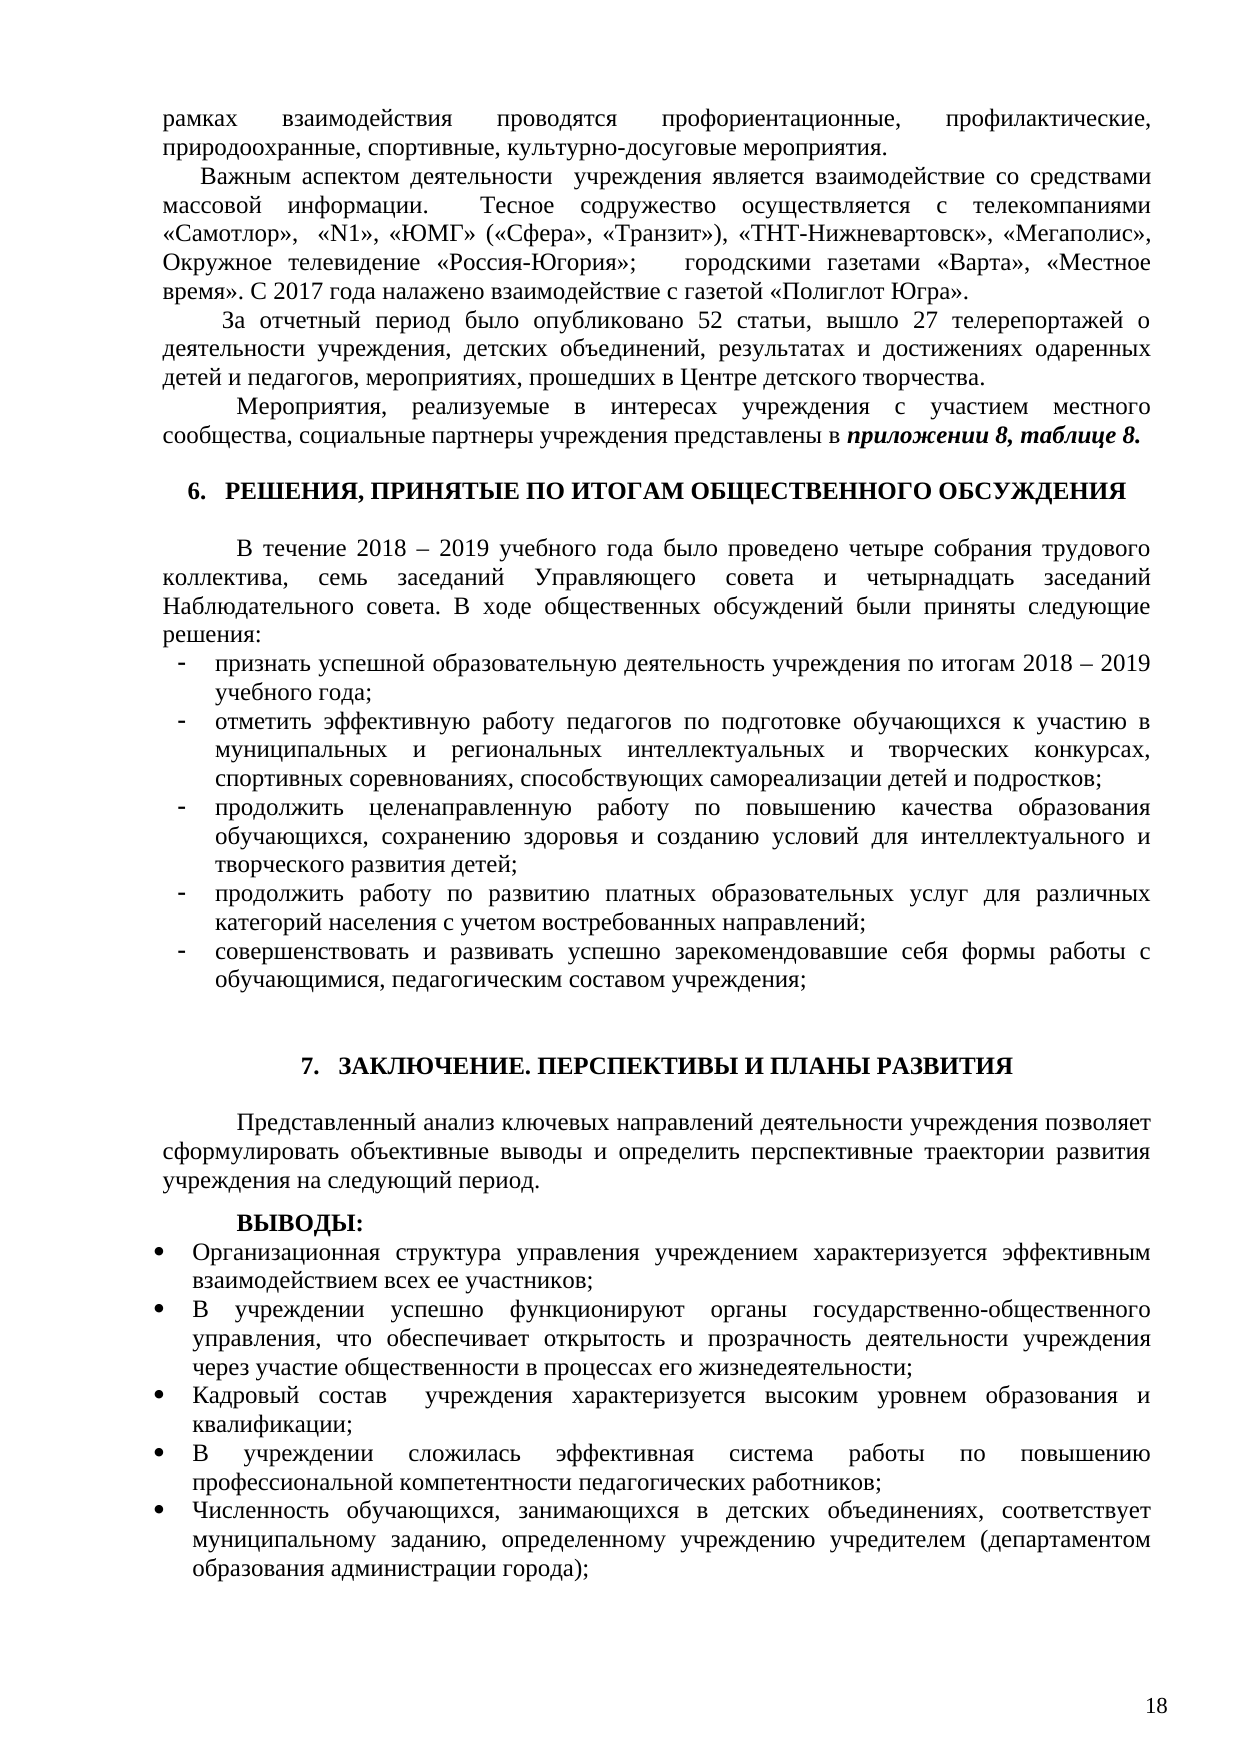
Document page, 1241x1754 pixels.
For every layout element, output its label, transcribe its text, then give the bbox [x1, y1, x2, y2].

text Важным аспектом деятельности учреждения является взаимодействие со средствами массовой информации. Тесное содружество осуществляется с телекомпаниями «Самотлор», «N1», «ЮМГ» («Сфера», «Транзит»), «ТНТ-Нижневартовск», «Мегаполис», Окружное телевидение «Россия-Югория»; городскими газетами «Варта», «Местное время». С 2017 года налажено взаимодействие с газетой «Полиглот Югра». [162, 161, 1152, 305]
list продолжить работу по развитию платных образовательных услуг для различных категорий населения с учетом востребованных направлений; [177, 878, 1152, 936]
list РЕШЕНИЯ, ПРИНЯТЫЕ ПО ИТОГАМ ОБЩЕСТВЕННОГО ОБСУЖДЕНИЯ [162, 476, 1152, 505]
list Численность обучающихся, занимающихся в детских объединениях, соответствует муниципальному заданию, определенному учреждению учредителем (департаментом образования администрации города); [154, 1496, 1152, 1582]
text В течение 2018 – 2019 учебного года было проведено четыре собрания трудового коллектива, семь заседаний Управляющего совета и четырнадцать заседаний Наблюдательного совета. В ходе общественных обсуждений были приняты следующие решения: [162, 533, 1152, 648]
list отметить эффективную работу педагогов по подготовке обучающихся к участию в муниципальных и региональных интеллектуальных и творческих конкурсах, спортивных соревнованиях, способствующих самореализации детей и подростков; [177, 706, 1152, 792]
list В учреждении успешно функционируют органы государственно-общественного управления, что обеспечивает открытость и прозрачность деятельности учреждения через участие общественности в процессах его жизнедеятельности; [154, 1294, 1152, 1381]
list совершенствовать и развивать успешно зарекомендовавшие себя формы работы с обучающимися, педагогическим составом учреждения; [177, 936, 1152, 993]
list продолжить целенаправленную работу по повышению качества образования обучающихся, сохранению здоровья и созданию условий для интеллектуального и творческого развития детей; [177, 792, 1152, 878]
list Кадровый состав учреждения характеризуется высоким уровнем образования и квалификации; [154, 1381, 1152, 1438]
list признать успешной образовательную деятельность учреждения по итогам 2018 – 2019 учебного года; [177, 648, 1152, 706]
list ЗАКЛЮЧЕНИЕ. ПЕРСПЕКТИВЫ И ПЛАНЫ РАЗВИТИЯ [162, 1051, 1152, 1079]
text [162, 103, 1152, 161]
text За отчетный период было опубликовано 52 статьи, вышло 27 телерепортажей о деятельности учреждения, детских объединений, результатах и достижениях одаренных детей и педагогов, мероприятиях, прошедших в Центре детского творчества. [162, 305, 1152, 391]
list В учреждении сложилась эффективная система работы по повышению профессиональной компетентности педагогических работников; [154, 1438, 1152, 1496]
text Мероприятия, реализуемые в интересах учреждения с участием местного сообщества, социальные партнеры учреждения представлены в приложении 8, таблице 8. [162, 391, 1152, 448]
text ВЫВОДЫ: [162, 1208, 1152, 1237]
list Организационная структура управления учреждением характеризуется эффективным взаимодействием всех ее участников; [154, 1237, 1152, 1294]
text Представленный анализ ключевых направлений деятельности учреждения позволяет сформулировать объективные выводы и определить перспективные траектории развития учреждения на следующий период. [162, 1107, 1152, 1194]
